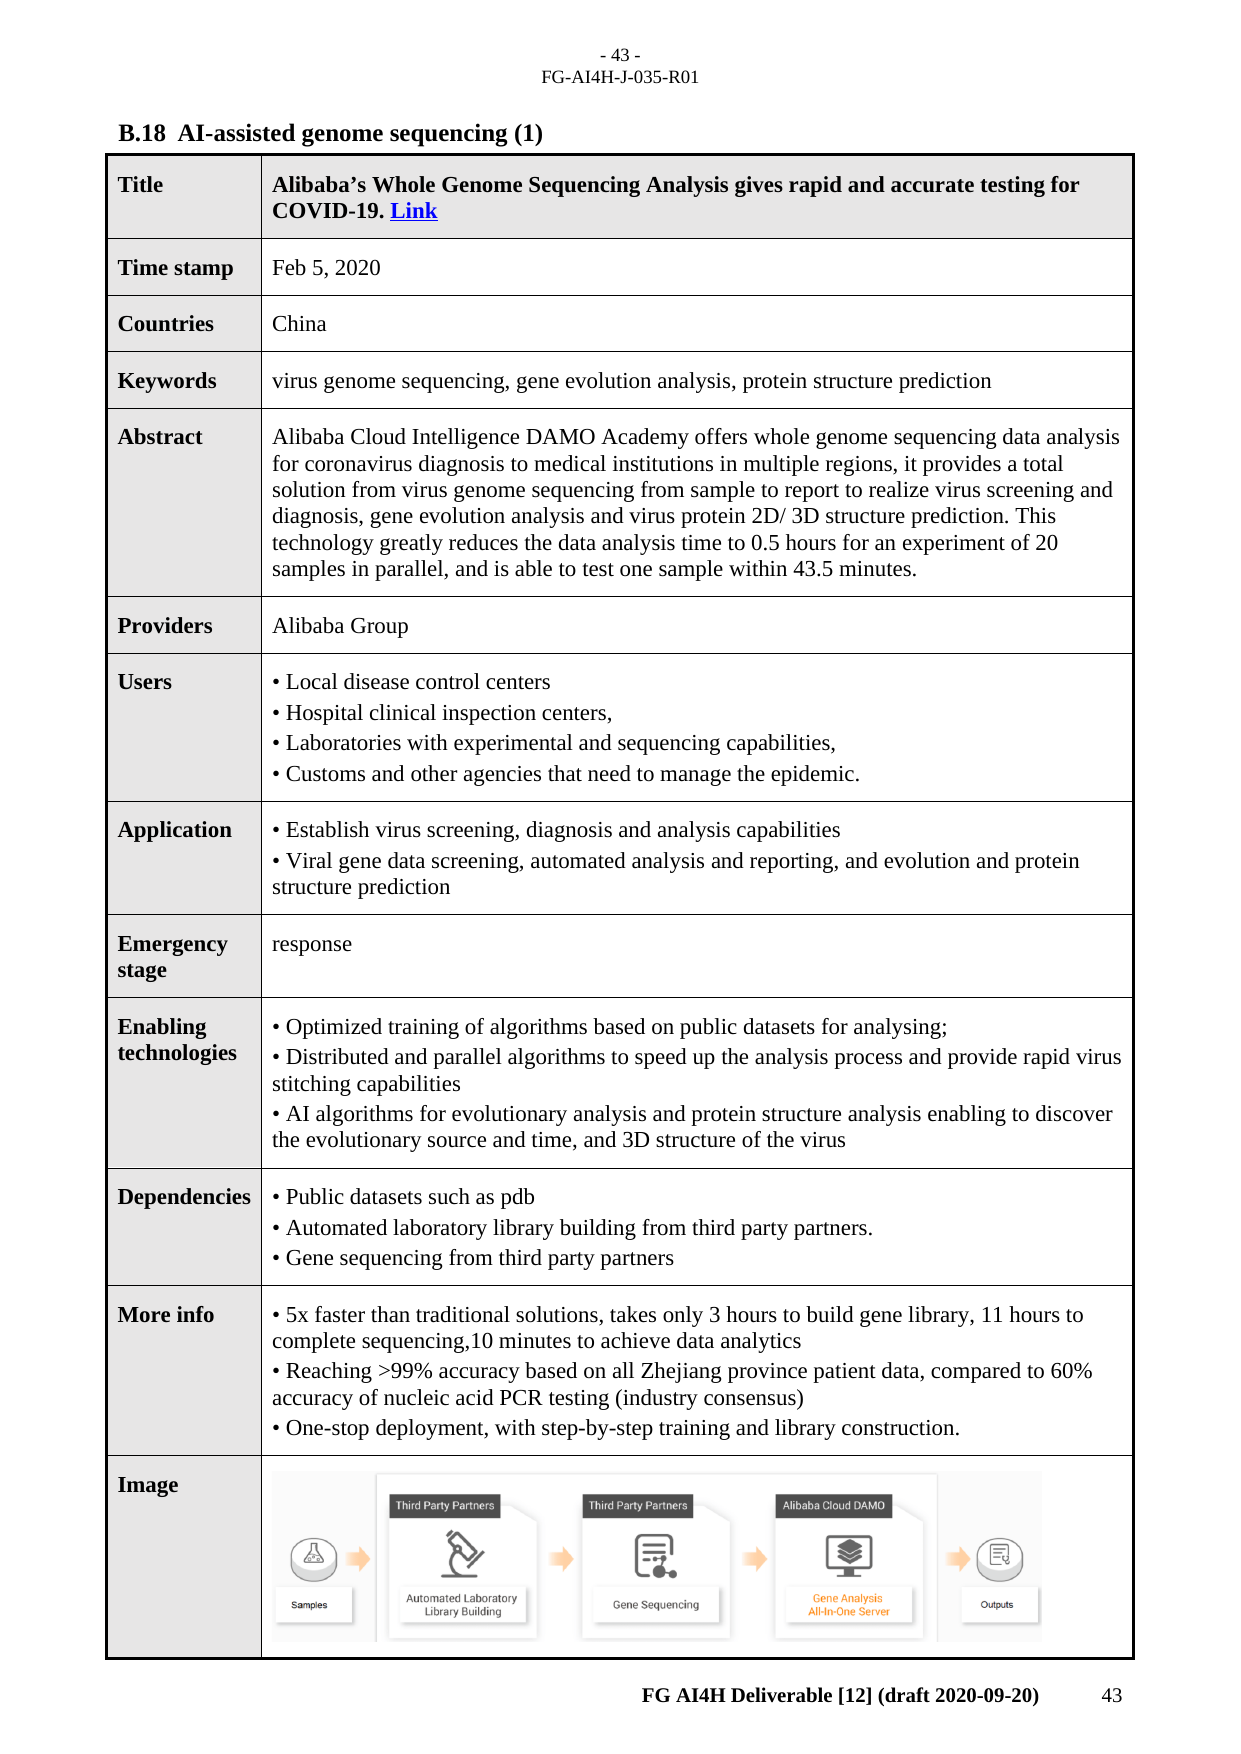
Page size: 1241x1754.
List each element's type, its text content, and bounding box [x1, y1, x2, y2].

table_cell Alibaba Group [262, 597, 1132, 653]
table_cell Keywords [108, 352, 261, 408]
table_cell • 5x faster than traditional solutions, takes only 3 hours to build gene library, 11 hours to complete sequencing,10 minutes to achieve data analytics • Reaching >99% accuracy based on all Zhejiang province patient data, compared to 60% accuracy of nucleic acid PCR testing (industry consensus) • One-stop deployment, with step-by-step training and library construction. [262, 1286, 1132, 1455]
table_cell Providers [108, 597, 261, 653]
table_cell Alibaba Cloud Intelligence DAMO Academy offers whole genome sequencing data analysis for coronavirus diagnosis to medical institutions in multiple regions, it provides a total solution from virus genome sequencing from sample to report to realize virus screening and diagnosis, gene evolution analysis and virus protein 2D/ 3D structure prediction. This technology greatly reduces the data analysis time to 0.5 hours for an experiment of 20 samples in parallel, and is able to test one sample within 43.5 minutes. [262, 409, 1132, 596]
table_cell Emergency stage [108, 915, 261, 997]
table_cell More info [108, 1286, 261, 1455]
table_cell Application [108, 802, 261, 914]
table_cell Dependencies [108, 1169, 261, 1285]
table_cell China [262, 296, 1132, 351]
table_cell Time stamp [108, 239, 261, 295]
table_cell • Optimized training of algorithms based on public datasets for analysing; • Distributed and parallel algorithms to speed up the analysis process and provide rapid virus stitching capabilities • AI algorithms for evolutionary analysis and protein structure analysis enabling to discover the evolutionary source and time, and 3D structure of the virus [262, 998, 1132, 1167]
table_cell Countries [108, 296, 261, 351]
table_cell Image [108, 1456, 261, 1657]
table_cell Feb 5, 2020 [262, 239, 1132, 295]
table_cell Abstract [108, 409, 261, 596]
table_cell • Public datasets such as pdb • Automated laboratory library building from third party partners. • Gene sequencing from third party partners [262, 1169, 1132, 1285]
subtitle B.18 AI-assisted genome sequencing (1) [118, 118, 1122, 147]
table_header Title [108, 156, 261, 238]
table_cell response [262, 915, 1132, 997]
table_cell Users [108, 654, 261, 801]
table_cell [262, 1456, 1132, 1657]
table_cell • Establish virus screening, diagnosis and analysis capabilities • Viral gene data screening, automated analysis and reporting, and evolution and protein structure prediction [262, 802, 1132, 914]
table_cell • Local disease control centers • Hospital clinical inspection centers, • Laboratories with experimental and sequencing capabilities, • Customs and other agencies that need to manage the epidemic. [262, 654, 1132, 801]
table_cell virus genome sequencing, gene evolution analysis, protein structure prediction [262, 352, 1132, 408]
table_cell Enabling technologies [108, 998, 261, 1167]
table_header Alibaba’s Whole Genome Sequencing Analysis gives rapid and accurate testing for COVID-19. Link [262, 156, 1132, 238]
picture [271, 1471, 1042, 1642]
